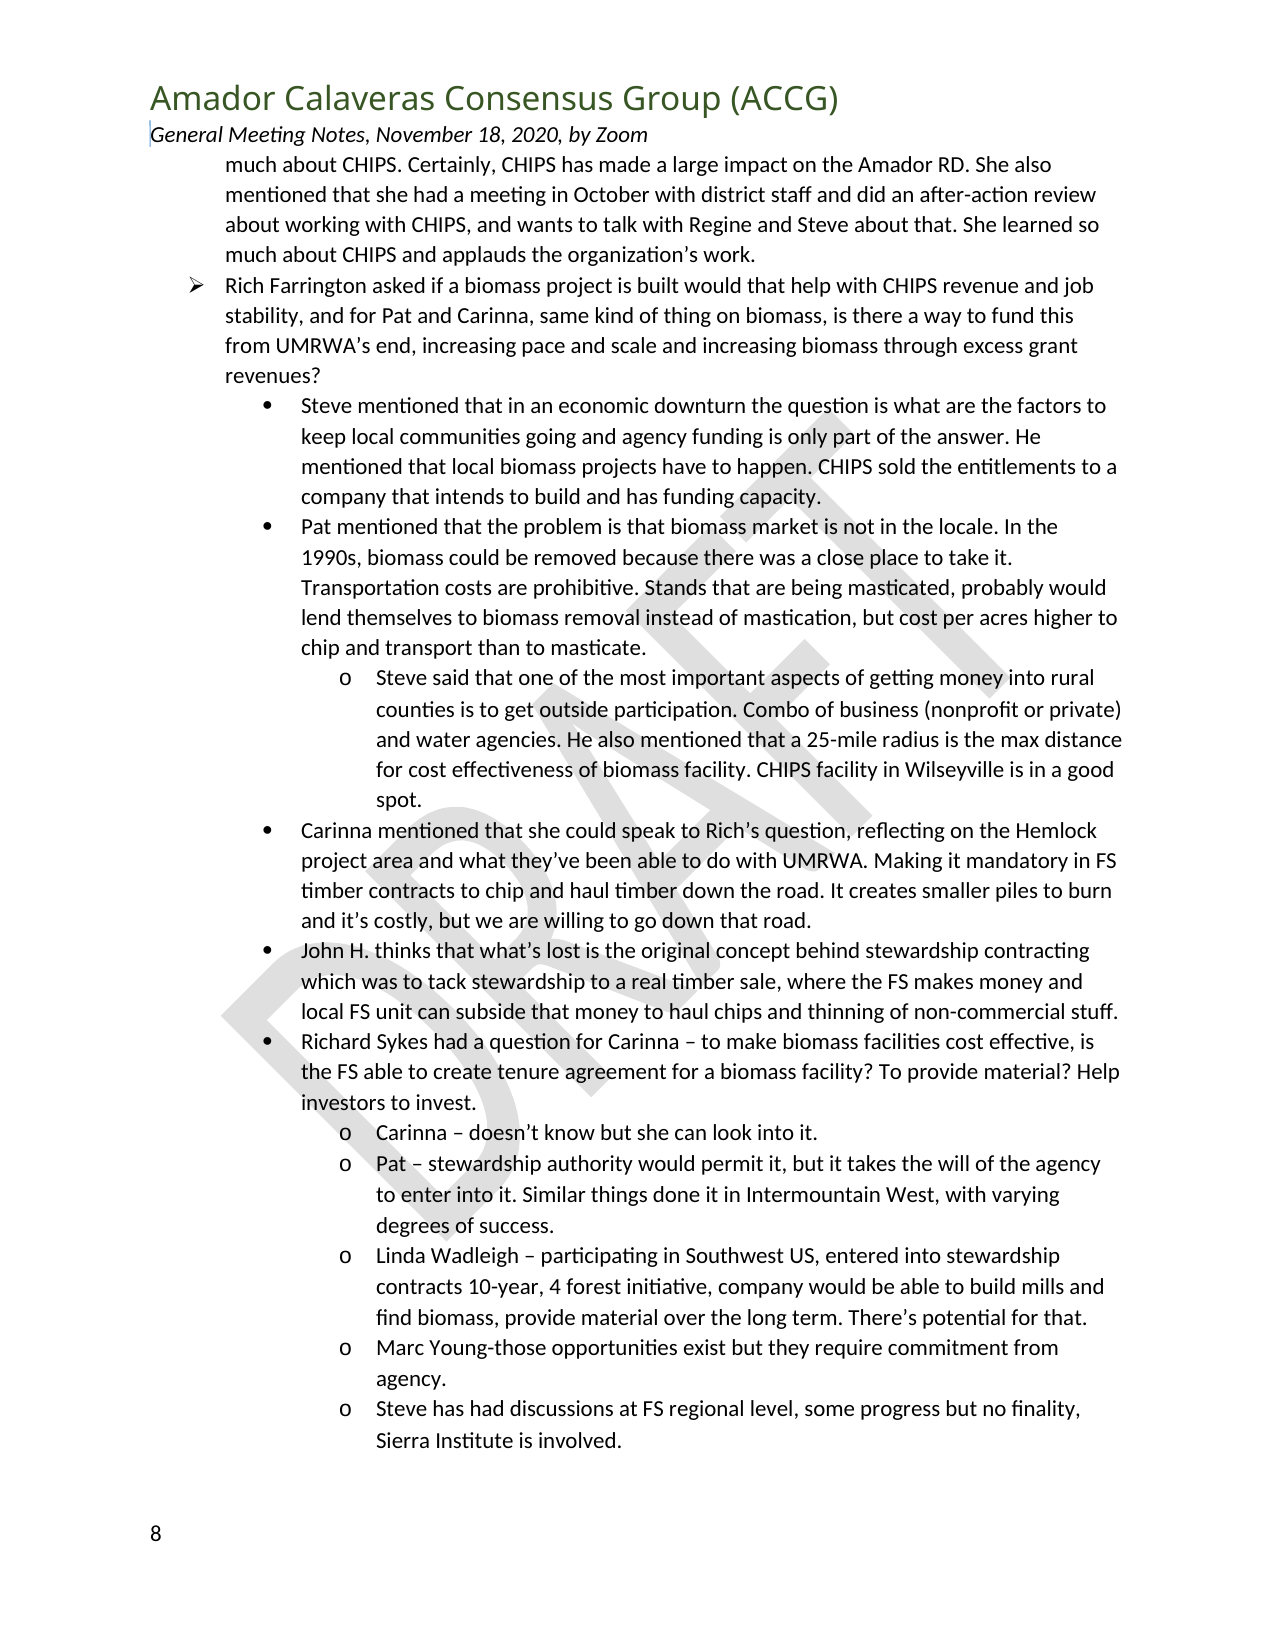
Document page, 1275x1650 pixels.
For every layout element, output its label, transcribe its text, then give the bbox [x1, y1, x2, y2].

list Carinna mentioned that she could speak to Rich’s question, reflecting on the Hemlock project area and what they’ve been able to do with UMRWA. Making it mandatory in FS timber contracts to chip and haul timber down the road. It creates smaller piles to burn and it’s costly, but we are willing to go down that road. [263, 816, 1125, 934]
list Linda Wadleigh – participating in Southwest US, entered into stewardship contracts 10-year, 4 forest initiative, company would be able to build mills and find biomass, provide material over the long term. There’s potential for that. [338, 1241, 1125, 1331]
list Marc Young-those opportunities exist but they require commitment from agency. [338, 1333, 1125, 1392]
list Steve has had discussions at FS regional level, some progress but no finality, Sierra Institute is involved. [338, 1394, 1125, 1454]
list Steve mentioned that in an economic downturn the question is what are the factors to keep local communities going and agency funding is only part of the answer. He mentioned that local biomass projects have to happen. CHIPS sold the entitlements to a company that intends to build and has funding capacity. [263, 392, 1125, 510]
list Rich Farrington asked if a biomass project is built would that help with CHIPS revenue and job stability, and for Pat and Carinna, same kind of thing on biomass, is there a way to fund this from UMRWA’s end, increasing pace and scale and increasing biomass through excess grant revenues? [187, 271, 1125, 389]
list Richard Sykes had a question for Carinna – to make biomass facilities cost effective, is the FS able to create tenure agreement for a biomass facility? To provide material? Help investors to invest. [263, 1027, 1125, 1116]
list Pat mentioned that the problem is that biomass market is not in the locale. In the 1990s, biomass could be removed because there was a close place to take it. Transportation costs are prohibitive. Stands that are being masticated, probably would lend themselves to biomass removal instead of mastication, but cost per acres higher to chip and transport than to masticate. [263, 512, 1125, 661]
list John H. thinks that what’s lost is the original concept behind stewardship contracting which was to tack stewardship to a real timber sale, where the FS makes money and local FS unit can subside that money to haul chips and thinning of non-commercial stuff. [263, 937, 1125, 1025]
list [187, 150, 1125, 269]
list Pat – stewardship authority would permit it, but it takes the will of the agency to enter into it. Similar things done it in Intermountain West, with varying degrees of success. [338, 1149, 1125, 1239]
list Steve said that one of the most important aspects of getting money into rural counties is to get outside participation. Combo of business (nonprofit or private) and water agencies. He also mentioned that a 25-mile radius is the max distance for cost effectiveness of biomass facility. CHIPS facility in Wilseyville is in a good spot. [338, 663, 1125, 813]
list Carinna – doesn’t know but she can look into it. [338, 1118, 1125, 1147]
